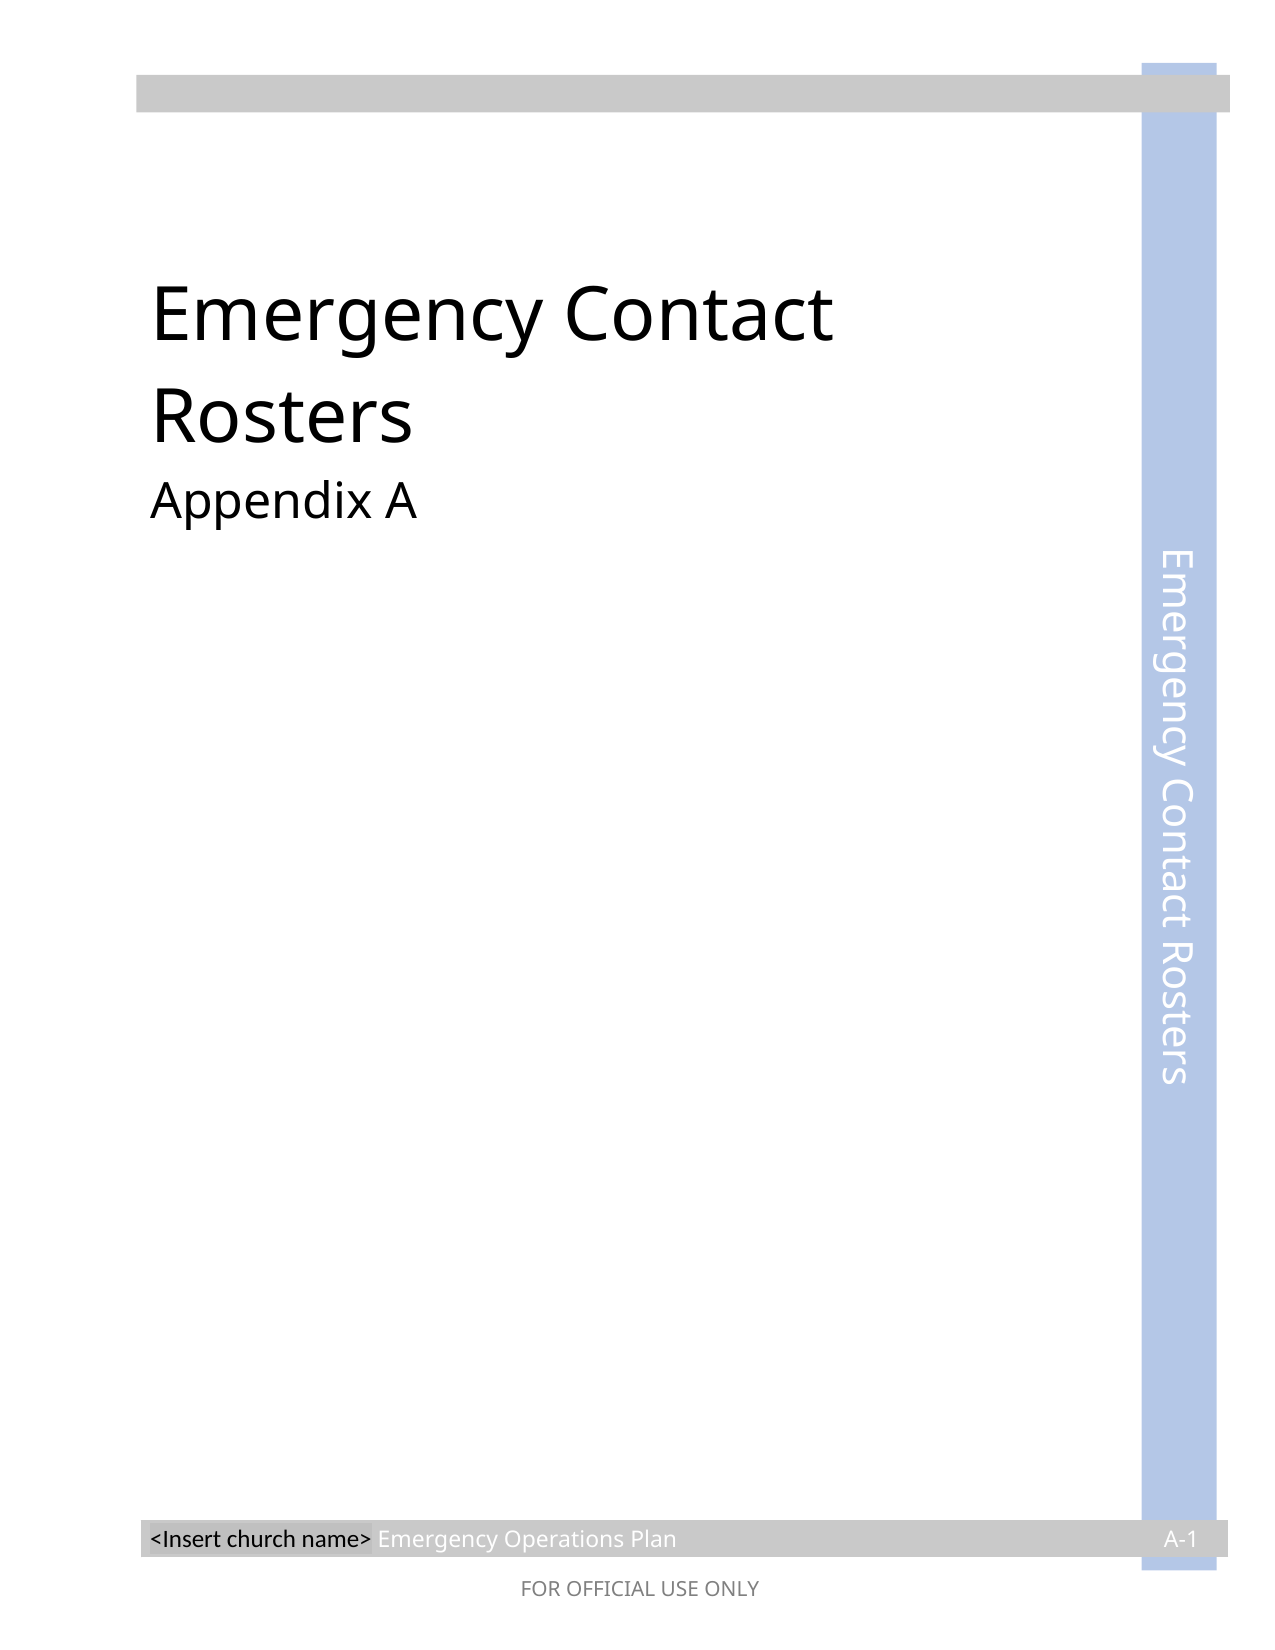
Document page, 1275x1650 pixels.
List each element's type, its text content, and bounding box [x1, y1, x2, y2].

text Emergency Contact Rosters [150, 261, 1106, 465]
text Appendix A [150, 465, 1106, 533]
